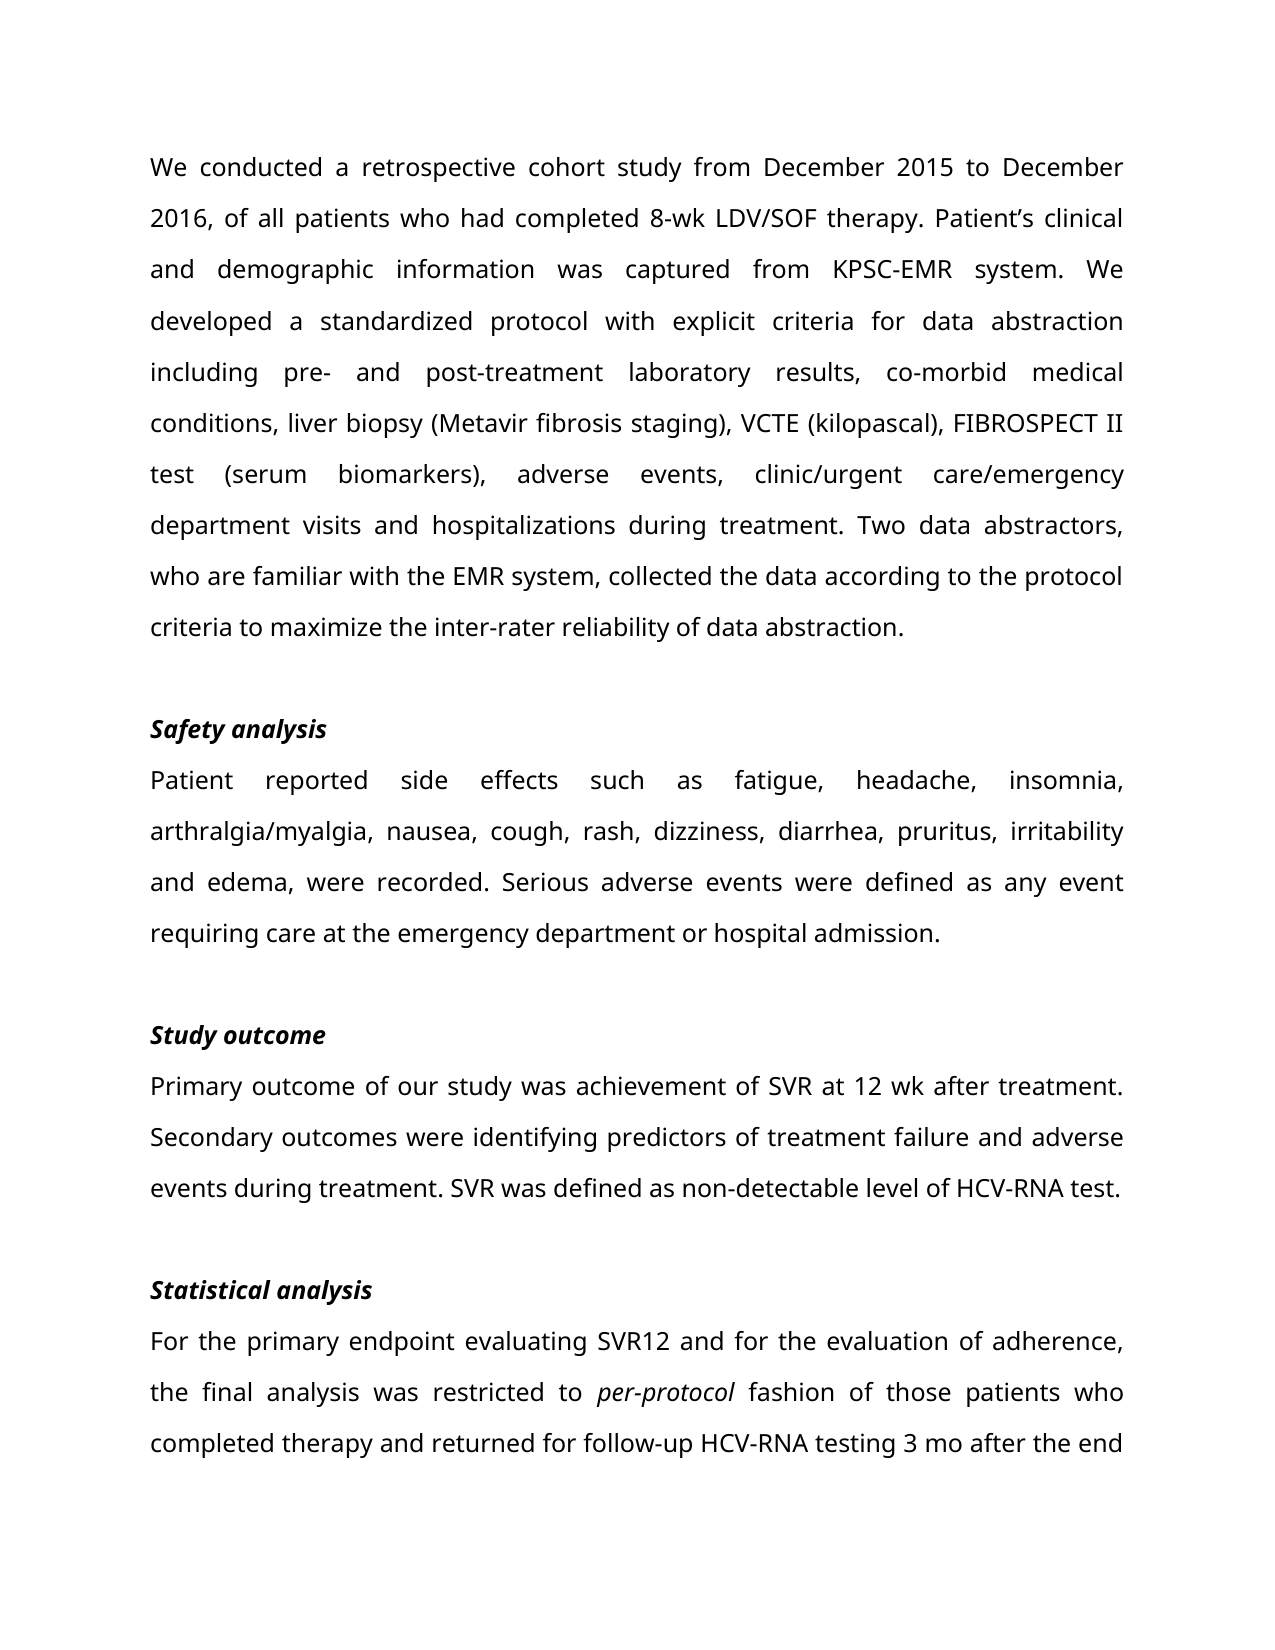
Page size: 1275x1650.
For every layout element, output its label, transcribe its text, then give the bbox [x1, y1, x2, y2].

text Primary outcome of our study was achievement of SVR at 12 wk after treatment. Secondary outcomes were identifying predictors of treatment failure and adverse events during treatment. SVR was defined as non-detectable level of HCV-RNA test. [150, 1069, 1125, 1205]
text Safety analysis [150, 711, 1125, 746]
text Study outcome [150, 1018, 1125, 1052]
text Statistical analysis [150, 1273, 1125, 1307]
text Patient reported side effects such as fatigue, headache, insomnia, arthralgia/myalgia, nausea, cough, rash, dizziness, diarrhea, pruritus, irritability and edema, were recorded. Serious adverse events were defined as any event requiring care at the emergency department or hospital admission. [150, 762, 1125, 950]
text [150, 1324, 1125, 1460]
text We conducted a retrospective cohort study from December 2015 to December 2016, of all patients who had completed 8-wk LDV/SOF therapy. Patient’s clinical and demographic information was captured from KPSC-EMR system. We developed a standardized protocol with explicit criteria for data abstraction including pre- and post-treatment laboratory results, co-morbid medical conditions, liver biopsy (Metavir fibrosis staging), VCTE (kilopascal), FIBROSPECT II test (serum biomarkers), adverse events, clinic/urgent care/emergency department visits and hospitalizations during treatment. Two data abstractors, who are familiar with the EMR system, collected the data according to the protocol criteria to maximize the inter-rater reliability of data abstraction. [150, 150, 1125, 643]
